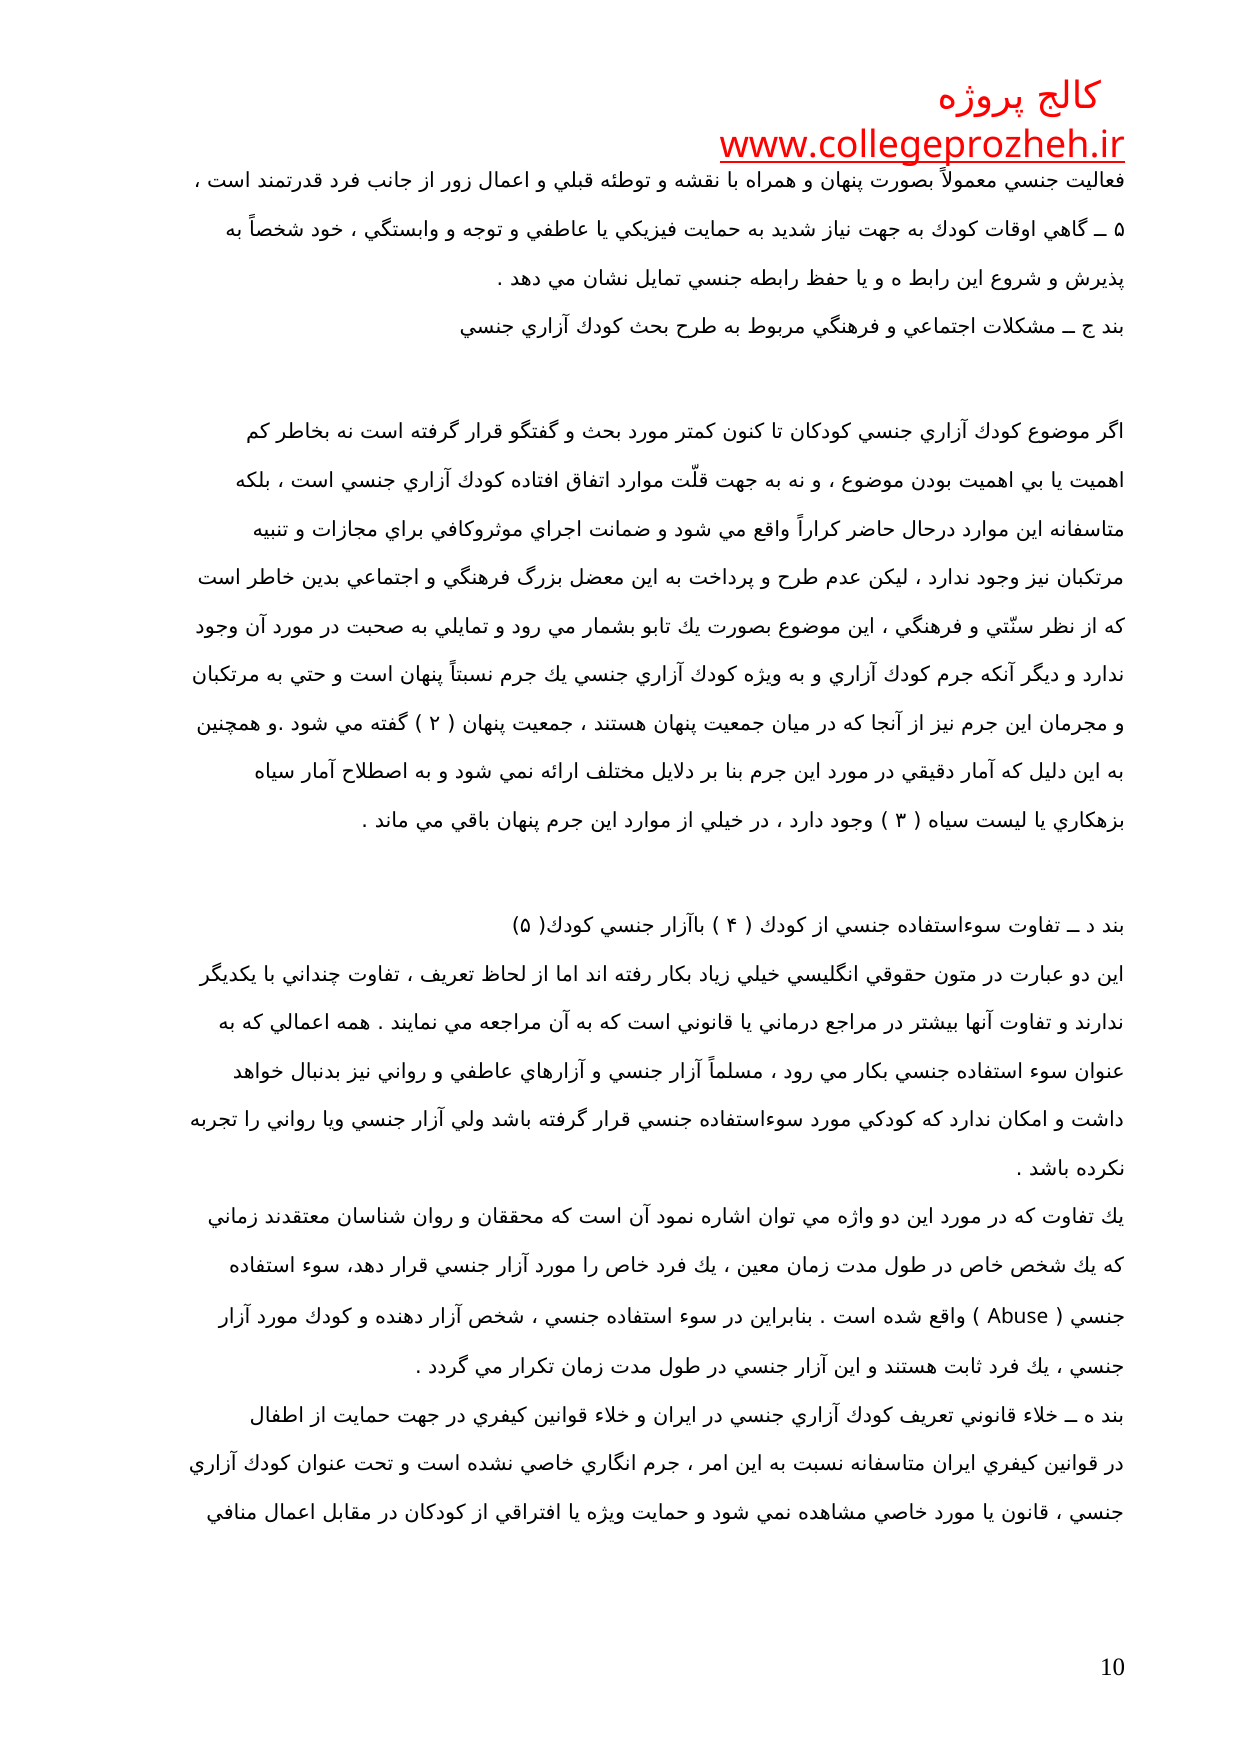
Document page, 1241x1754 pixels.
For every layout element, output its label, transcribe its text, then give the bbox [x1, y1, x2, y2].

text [187, 168, 1125, 290]
text بند ه ــ خلاء قانوني تعريف كودك آزاري جنسي در ايران و خلاء قوانين كيفري در جهت حمايت از اطفال [187, 1403, 1125, 1427]
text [187, 1451, 1125, 1524]
text يك تفاوت كه در مورد اين دو واژه مي توان اشاره نمود آن است كه محققان و روان شناسان معتقدند زماني كه يك شخص خاص در طول مدت زمان معين ، يك فرد خاص را مورد آزار جنسي قرار دهد، سوء استفاده جنسي ( Abuse ) واقع شده است . بنابراين در سوء استفاده جنسي ، شخص آزار دهنده و كودك مورد آزار جنسي ، يك فرد ثابت هستند و اين آزار جنسي در طول مدت زمان تكرار مي گردد . [187, 1204, 1125, 1378]
text اگر موضوع كودك آزاري جنسي كودكان تا كنون كمتر مورد بحث و گفتگو قرار گرفته است نه بخاطر كم اهميت يا بي اهميت بودن موضوع ، و نه به جهت قلّت موارد اتفاق افتاده كودك آزاري جنسي است ، بلكه متاسفانه اين موارد درحال حاضر كراراً واقع مي شود و ضمانت اجراي موثروكافي براي مجازات و تنبيه مرتكبان نيز وجود ندارد ، ليكن عدم طرح و پرداخت به اين معضل بزرگ فرهنگي و اجتماعي بدين خاطر است كه از نظر سنّتي و فرهنگي ، اين موضوع بصورت يك تابو بشمار مي رود و تمايلي به صحبت در مورد آن وجود ندارد و ديگر آنكه جرم كودك آزاري و به ويژه كودك آزاري جنسي يك جرم نسبتاً پنهان است و حتي به مرتكبان و مجرمان اين جرم نيز از آنجا كه در ميان جمعيت پنهان هستند ، جمعيت پنهان ( ۲ ) گفته مي شود .و همچنين به اين دليل كه آمار دقيقي در مورد اين جرم بنا بر دلايل مختلف ارائه نمي شود و به اصطلاح آمار سياه بزهكاري يا ليست سياه ( ۳ ) وجود دارد ، در خيلي از موارد اين جرم پنهان باقي مي ماند . [187, 419, 1125, 832]
text بند د ــ تفاوت سوءاستفاده جنسي از كودك ( ۴ ) باآزار جنسي كودك( ۵) [187, 913, 1125, 937]
text بند ج ــ مشكلات اجتماعي و فرهنگي مربوط به طرح بحث كودك آزاري جنسي [187, 314, 1125, 338]
text اين دو عبارت در متون حقوقي انگليسي خيلي زياد بكار رفته اند اما از لحاظ تعريف ، تفاوت چنداني با يكديگر ندارند و تفاوت آنها بيشتر در مراجع درماني يا قانوني است كه به آن مراجعه مي نمايند . همه اعمالي كه به عنوان سوء استفاده جنسي بكار مي رود ، مسلماً آزار جنسي و آزارهاي عاطفي و رواني نيز بدنبال خواهد داشت و امكان ندارد كه كودكي مورد سوءاستفاده جنسي قرار گرفته باشد ولي آزار جنسي ويا رواني را تجربه نكرده باشد . [187, 962, 1125, 1180]
